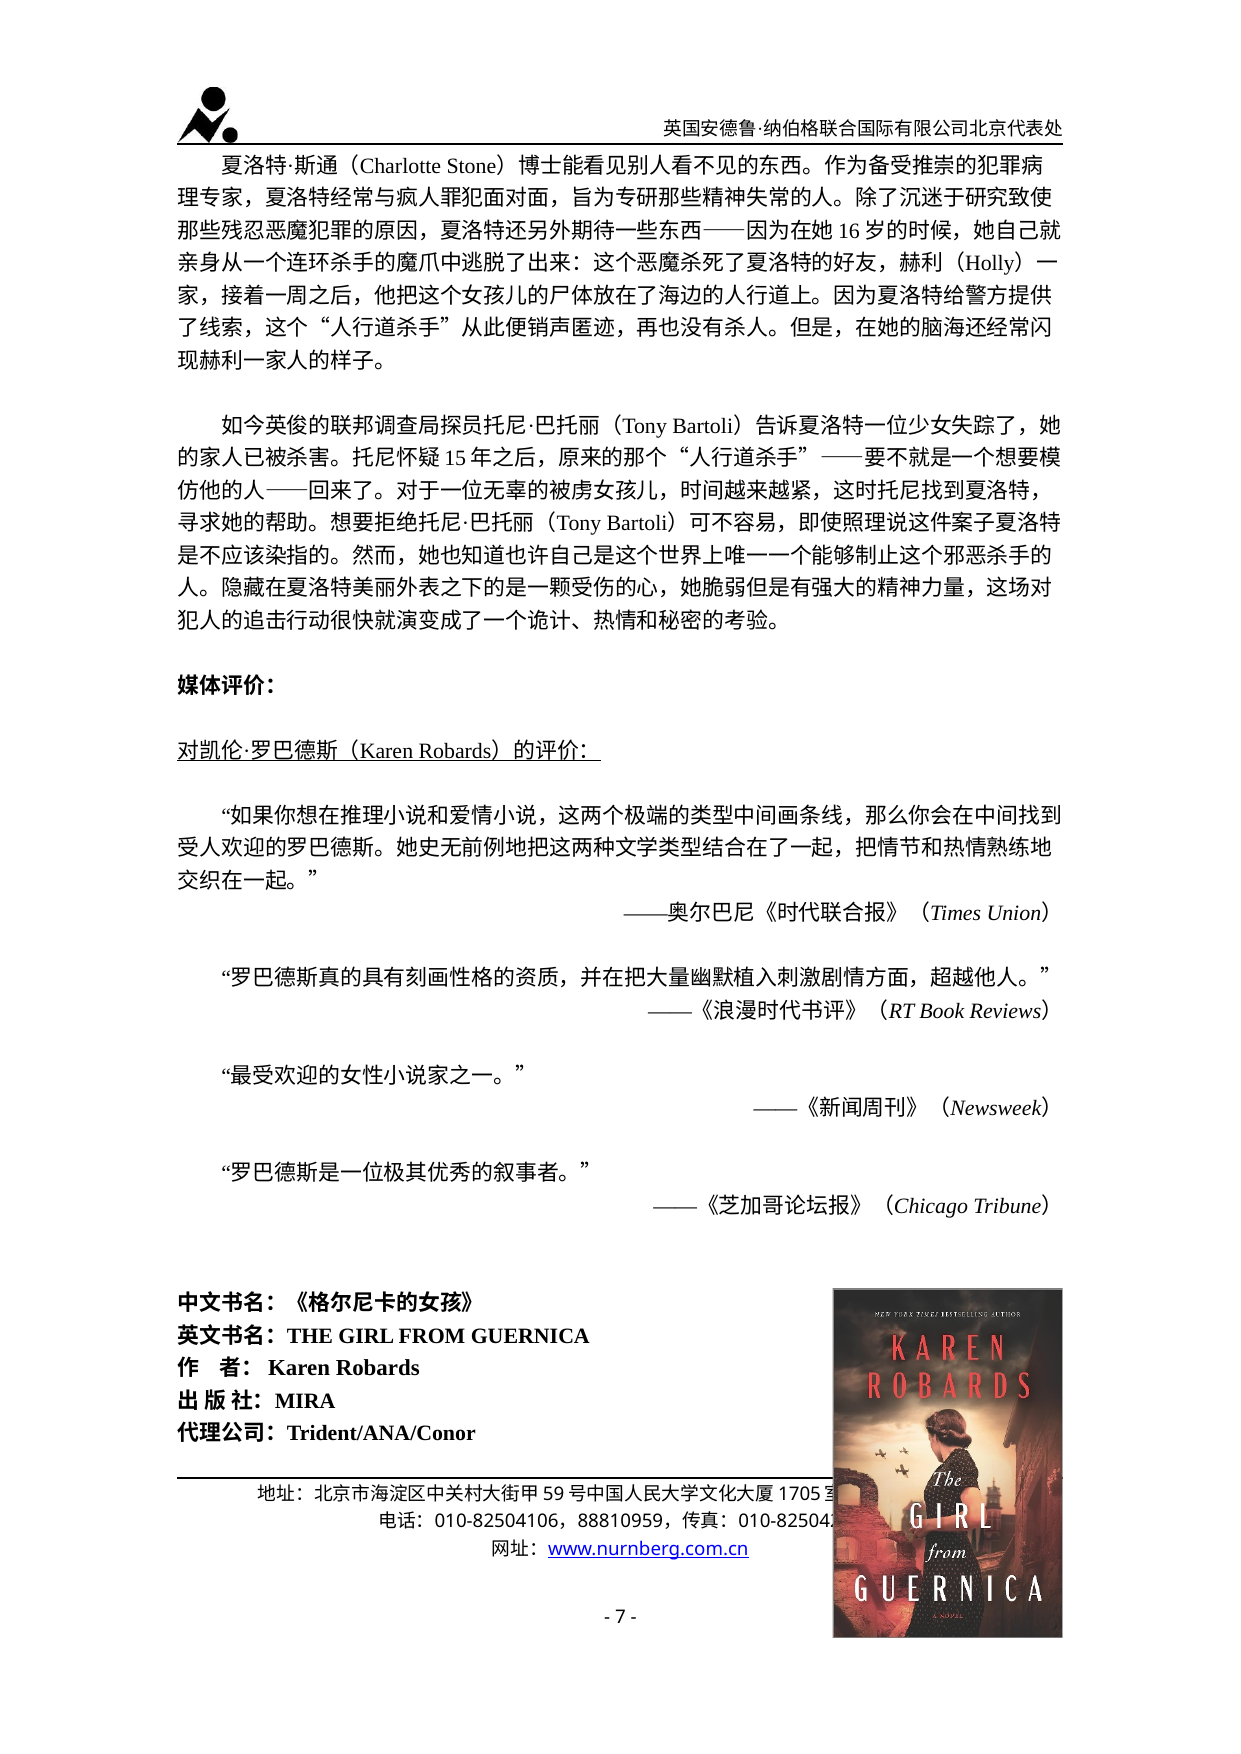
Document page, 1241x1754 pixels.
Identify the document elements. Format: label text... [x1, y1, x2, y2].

text 夏洛特·斯通（Charlotte Stone）博士能看见别人看不见的东西。作为备受推崇的犯罪病理专家，夏洛特经常与疯人罪犯面对面，旨为专研那些精神失常的人。除了沉迷于研究致使那些残忍恶魔犯罪的原因，夏洛特还另外期待一些东西——因为在她16岁的时候，她自己就亲身从一个连环杀手的魔爪中逃脱了出来：这个恶魔杀死了夏洛特的好友，赫利（Holly）一家，接着一周之后，他把这个女孩儿的尸体放在了海边的人行道上。因为夏洛特给警方提供了线索，这个“人行道杀手”从此便销声匿迹，再也没有杀人。但是，在她的脑海还经常闪现赫利一家人的样子。 [177, 147, 1063, 375]
text ——奥尔巴尼《时代联合报》（Times Union） [177, 895, 1063, 927]
text ——《芝加哥论坛报》（Chicago Tribune） [177, 1187, 1063, 1220]
text ——《新闻周刊》（Newsweek） [221, 1090, 1063, 1122]
picture [832, 1288, 1063, 1638]
text “罗巴德斯是一位极其优秀的叙事者。” [177, 1155, 1063, 1187]
text 中文书名：《格尔尼卡的女孩》 [177, 1285, 1063, 1317]
text 出 版 社：MIRA [177, 1382, 832, 1415]
text “罗巴德斯真的具有刻画性格的资质，并在把大量幽默植入刺激剧情方面，超越他人。” [177, 960, 1063, 992]
text “如果你想在推理小说和爱情小说，这两个极端的类型中间画条线，那么你会在中间找到受人欢迎的罗巴德斯。她史无前例地把这两种文学类型结合在了一起，把情节和热情熟练地交织在一起。” [177, 797, 1063, 895]
text 对凯伦·罗巴德斯（Karen Robards）的评价： [177, 732, 1063, 765]
text 作 者： Karen Robards [177, 1350, 832, 1382]
text 英文书名：THE GIRL FROM GUERNICA [177, 1317, 832, 1350]
text 媒体评价： [177, 667, 1063, 700]
text 如今英俊的联邦调查局探员托尼·巴托丽（Tony Bartoli）告诉夏洛特一位少女失踪了，她的家人已被杀害。托尼怀疑15年之后，原来的那个“人行道杀手”——要不就是一个想要模仿他的人——回来了。对于一位无辜的被虏女孩儿，时间越来越紧，这时托尼找到夏洛特，寻求她的帮助。想要拒绝托尼·巴托丽（Tony Bartoli）可不容易，即使照理说这件案子夏洛特是不应该染指的。然而，她也知道也许自己是这个世界上唯一一个能够制止这个邪恶杀手的人。隐藏在夏洛特美丽外表之下的是一颗受伤的心，她脆弱但是有强大的精神力量，这场对犯人的追击行动很快就演变成了一个诡计、热情和秘密的考验。 [177, 407, 1063, 635]
text 代理公司：Trident/ANA/Conor [177, 1415, 832, 1447]
text “最受欢迎的女性小说家之一。” [221, 1057, 1063, 1090]
picture [177, 87, 238, 143]
text ——《浪漫时代书评》（RT Book Reviews） [177, 992, 1063, 1025]
